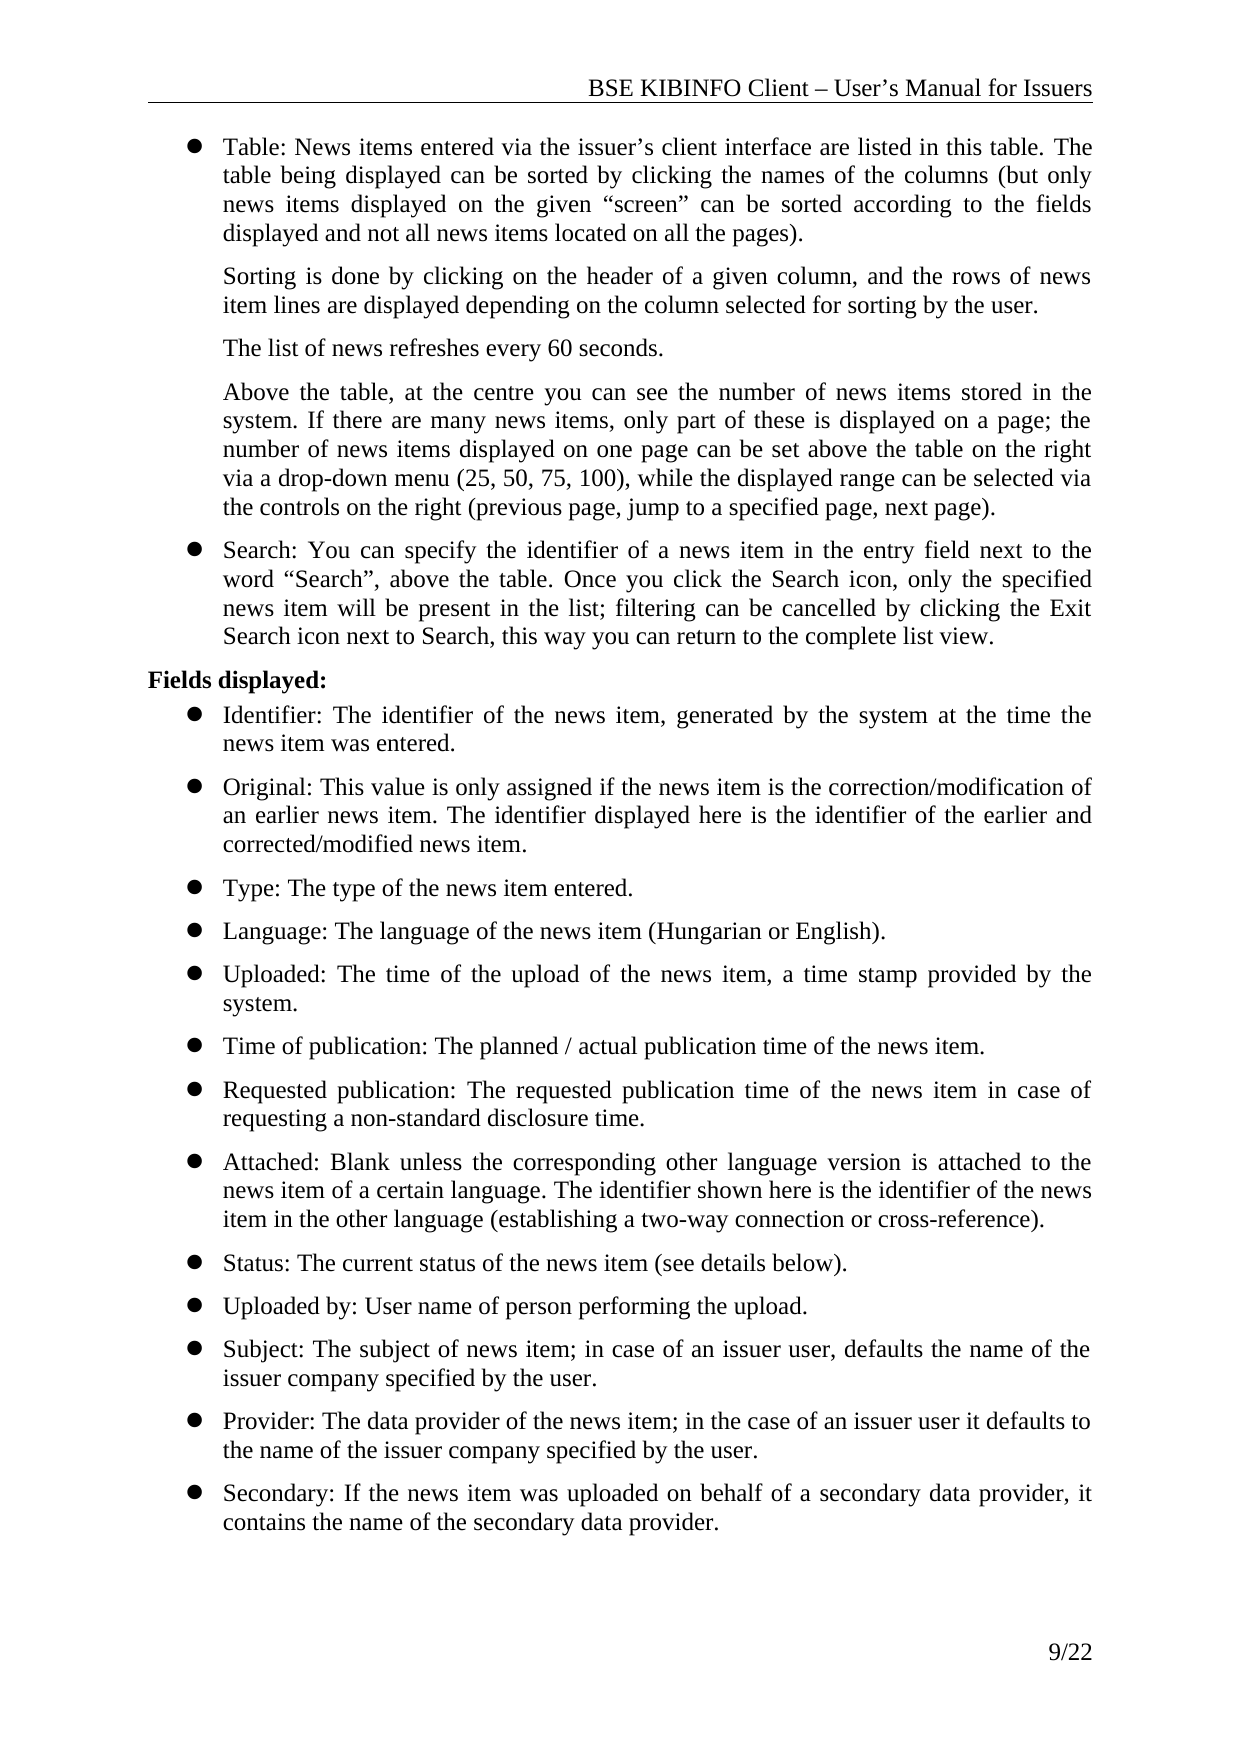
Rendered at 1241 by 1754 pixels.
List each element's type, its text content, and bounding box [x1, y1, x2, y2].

list Original: This value is only assigned if the news item is the correction/modification of an earlier news item. The identifier displayed here is the identifier of the earlier and corrected/modified news item. [185, 772, 1093, 858]
list Time of publication: The planned / actual publication time of the news item. [185, 1031, 1093, 1060]
list Secondary: If the news item was uploaded on behalf of a secondary data provider, it contains the name of the secondary data provider. [185, 1478, 1093, 1536]
list Attached: Blank unless the corresponding other language version is attached to the news item of a certain language. The identifier shown here is the identifier of the news item in the other language (establishing a two-way connection or cross-reference). [185, 1147, 1093, 1233]
text Sorting is done by clicking on the header of a given column, and the rows of news item lines are displayed depending on the column selected for sorting by the user. [223, 261, 1093, 319]
list Language: The language of the news item (Hungarian or English). [185, 916, 1093, 945]
text Above the table, at the centre you can see the number of news items stored in the system. If there are many news items, only part of these is displayed on a page; the number of news items displayed on one page can be set above the table on the right via a drop-down menu (25, 50, 75, 100), while the displayed range can be selected via the controls on the right (previous page, jump to a specified page, next page). [223, 377, 1093, 521]
list Requested publication: The requested publication time of the news item in case of requesting a non-standard disclosure time. [185, 1075, 1093, 1132]
subtitle Fields displayed: [148, 665, 1093, 693]
list Uploaded: The time of the upload of the news item, a time stamp provided by the system. [185, 959, 1093, 1017]
list Status: The current status of the news item (see details below). [185, 1248, 1093, 1276]
list Identifier: The identifier of the news item, generated by the system at the time the news item was entered. [185, 700, 1093, 757]
text The list of news refreshes every 60 seconds. [223, 333, 1093, 362]
list Uploaded by: User name of person performing the upload. [185, 1291, 1093, 1320]
list Type: The type of the news item entered. [185, 873, 1093, 901]
list Subject: The subject of news item; in case of an issuer user, defaults the name of the issuer company specified by the user. [185, 1334, 1093, 1392]
list Table: News items entered via the issuer’s client interface are listed in this table. The table being displayed can be sorted by clicking the names of the columns (but only news items displayed on the given “screen” can be sorted according to the fields displayed and not all news items located on all the pages). [185, 132, 1093, 247]
list Provider: The data provider of the news item; in the case of an issuer user it defaults to the name of the issuer company specified by the user. [185, 1406, 1093, 1464]
list Search: You can specify the identifier of a news item in the entry field next to the word “Search”, above the table. Once you click the Search icon, only the specified news item will be present in the list; filtering can be cancelled by clicking the Exit Search icon next to Search, this way you can return to the complete list view. [185, 535, 1093, 650]
